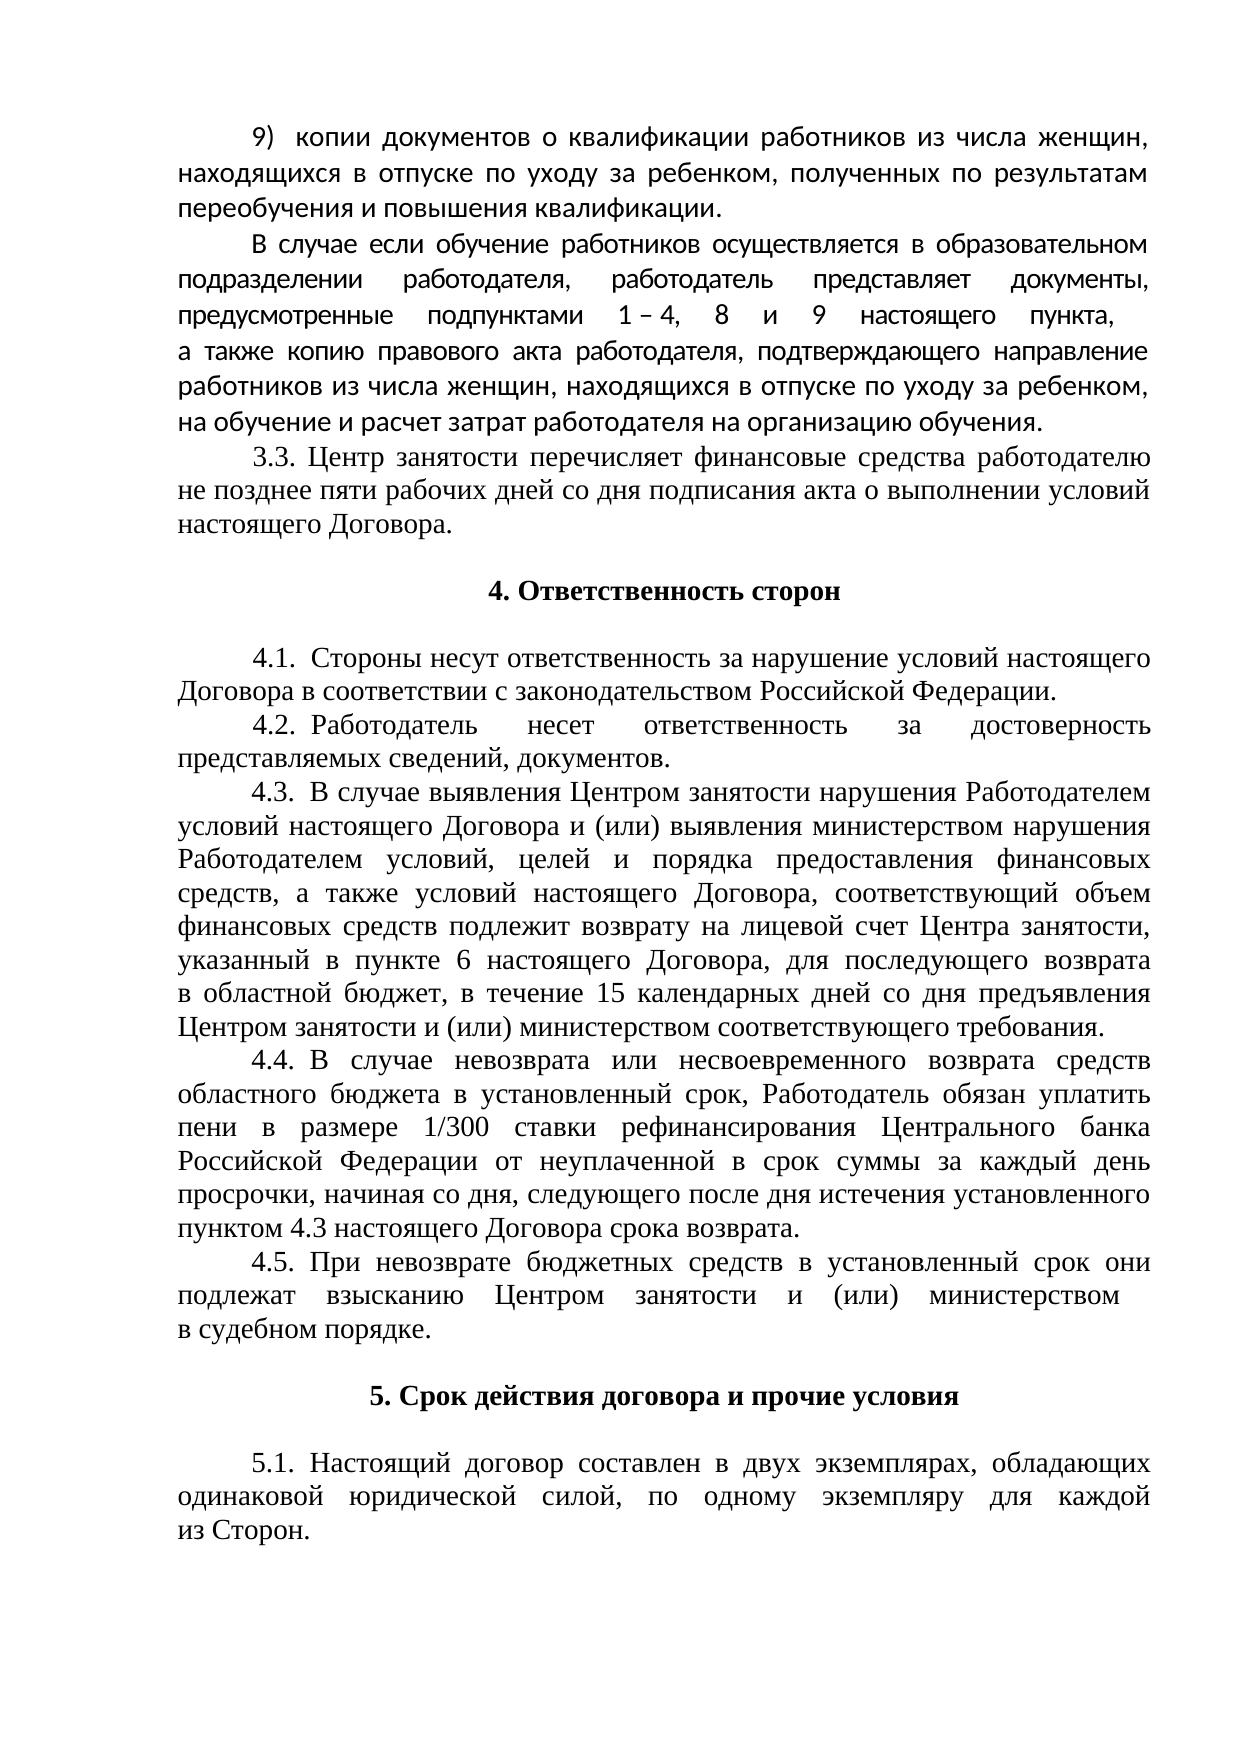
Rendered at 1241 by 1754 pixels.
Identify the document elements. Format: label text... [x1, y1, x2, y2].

text 5. Срок действия договора и прочие условия [177, 1378, 1152, 1411]
text В случае если обучение работников осуществляется в образовательном подразделении работодателя, работодатель представляет документы, предусмотренные подпунктами 1 – 4, 8 и 9 настоящего пункта, а также копию правового акта работодателя, подтверждающего направление работников из числа женщин, находящихся в отпуске по уходу за ребенком, на обучение и расчет затрат работодателя на организацию обучения. [177, 225, 1149, 439]
text 4.1. Стороны несут ответственность за нарушение условий настоящего Договора в соответствии с законодательством Российской Федерации. [177, 640, 1152, 707]
text 4. Ответственность сторон [177, 573, 1152, 606]
text 4.3. В случае выявления Центром занятости нарушения Работодателем условий настоящего Договора и (или) выявления министерством нарушения Работодателем условий, целей и порядка предоставления финансовых средств, а также условий настоящего Договора, соответствующий объем финансовых средств подлежит возврату на лицевой счет Центра занятости, указанный в пункте 6 настоящего Договора, для последующего возврата в областной бюджет, в течение 15 календарных дней со дня предъявления Центром занятости и (или) министерством соответствующего требования. [177, 774, 1152, 1042]
text 4.4. В случае невозврата или несвоевременного возврата средств областного бюджета в установленный срок, Работодатель обязан уплатить пени в размере 1/300 ставки рефинансирования Центрального банка Российской Федерации от неуплаченной в срок суммы за каждый день просрочки, начиная со дня, следующего после дня истечения установленного пунктом 4.3 настоящего Договора срока возврата. [177, 1042, 1152, 1244]
list копии документов о квалификации работников из числа женщин, находящихся в отпуске по уходу за ребенком, полученных по результатам переобучения и повышения квалификации. [177, 118, 1149, 225]
text 5.1. Настоящий договор составлен в двух экземплярах, обладающих одинаковой юридической силой, по одному экземпляру для каждой из Сторон. [177, 1445, 1152, 1546]
text 3.3. Центр занятости перечисляет финансовые средства работодателю не позднее пяти рабочих дней со дня подписания акта о выполнении условий настоящего Договора. [177, 439, 1152, 539]
text 4.2. Работодатель несет ответственность за достоверность представляемых сведений, документов. [177, 707, 1152, 774]
text 4.5. При невозврате бюджетных средств в установленный срок они подлежат взысканию Центром занятости и (или) министерством в судебном порядке. [177, 1244, 1152, 1344]
